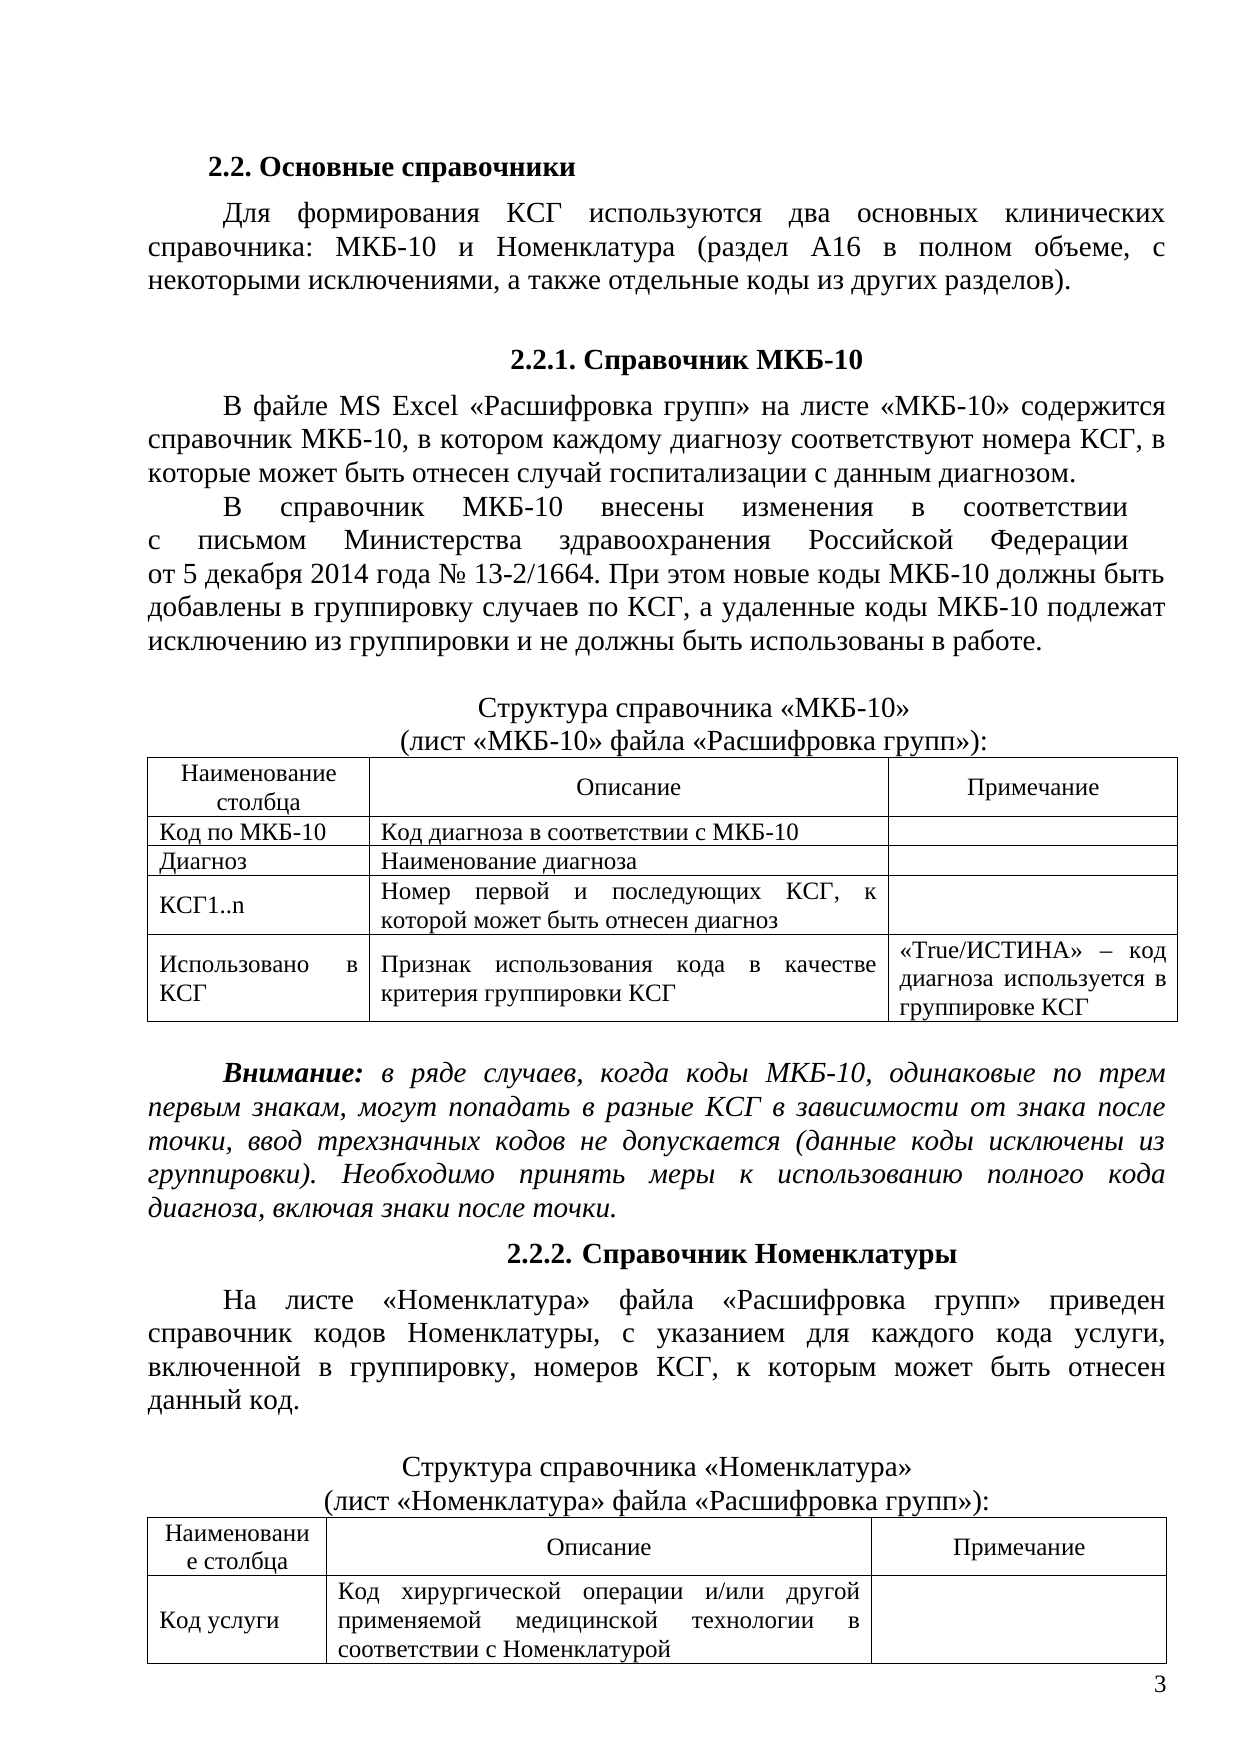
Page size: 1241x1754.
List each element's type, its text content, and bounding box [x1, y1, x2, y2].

table_header Наименование столбца [148, 758, 369, 816]
text Внимание: в ряде случаев, когда коды МКБ-10, одинаковые по трем первым знакам, могут попадать в разные КСГ в зависимости от знака после точки, ввод трехзначных кодов не допускается (данные коды исключены из группировки). Необходимо принять меры к использованию полного кода диагноза, включая знаки после точки. [148, 1056, 1166, 1223]
text Структура справочника «Номенклатура» [148, 1449, 1166, 1483]
text (лист «Номенклатура» файла «Расшифровка групп»): [148, 1483, 1166, 1517]
table_header Примечание [872, 1518, 1166, 1575]
table_cell «True/ИСТИНА» – код диагноза используется в группировке КСГ [889, 935, 1177, 1021]
text Структура справочника «МКБ-10» [148, 690, 1166, 723]
table_cell [889, 846, 1177, 875]
table_cell Использовано в КСГ [148, 935, 369, 1021]
subtitle 2.2. Основные справочники [148, 149, 1166, 183]
table_cell Код хирургической операции и/или другой применяемой медицинской технологии в соответствии с Номенклатурой [327, 1576, 871, 1662]
table_cell Наименование диагноза [370, 846, 888, 875]
subtitle Справочник Номенклатуры [298, 1236, 1166, 1269]
text (лист «МКБ-10» файла «Расшифровка групп»): [148, 723, 1166, 757]
table_cell Диагноз [148, 846, 369, 875]
table_header Описание [370, 758, 888, 816]
text В справочник МКБ-10 внесены изменения в соответствии с письмом Министерства здравоохранения Российской Федерации от 5 декабря 2014 года № 13-2/1664. При этом новые коды МКБ-10 должны быть добавлены в группировку случаев по КСГ, а удаленные коды МКБ-10 подлежат исключению из группировки и не должны быть использованы в работе. [148, 489, 1166, 656]
table_cell Код по МКБ-10 [148, 817, 369, 845]
text На листе «Номенклатура» файла «Расшифровка групп» приведен справочник кодов Номенклатуры, с указанием для каждого кода услуги, включенной в группировку, номеров КСГ, к которым может быть отнесен данный код. [148, 1282, 1166, 1416]
table_cell [872, 1576, 1166, 1662]
text В файле MS Excel «Расшифровка групп» на листе «МКБ-10» содержится справочник МКБ-10, в котором каждому диагнозу соответствуют номера КСГ, в которые может быть отнесен случай госпитализации с данным диагнозом. [148, 388, 1166, 489]
table_header Примечание [889, 758, 1177, 816]
table_cell КСГ1..n [148, 876, 369, 934]
table_cell Признак использования кода в качестве критерия группировки КСГ [370, 935, 888, 1021]
table_cell Код услуги [148, 1576, 326, 1662]
table_cell [889, 817, 1177, 845]
table_cell Номер первой и последующих КСГ, к которой может быть отнесен диагноз [370, 876, 888, 934]
table_header Описание [327, 1518, 871, 1575]
table_cell [889, 876, 1177, 934]
subtitle 2.2.1. Справочник МКБ-10 [207, 342, 1166, 376]
text Для формирования КСГ используются два основных клинических справочника: МКБ-10 и Номенклатура (раздел А16 в полном объеме, с некоторыми исключениями, а также отдельные коды из других разделов). [148, 195, 1166, 296]
table_cell Код диагноза в соответствии с МКБ-10 [370, 817, 888, 845]
table_header Наименование столбца [148, 1518, 326, 1575]
